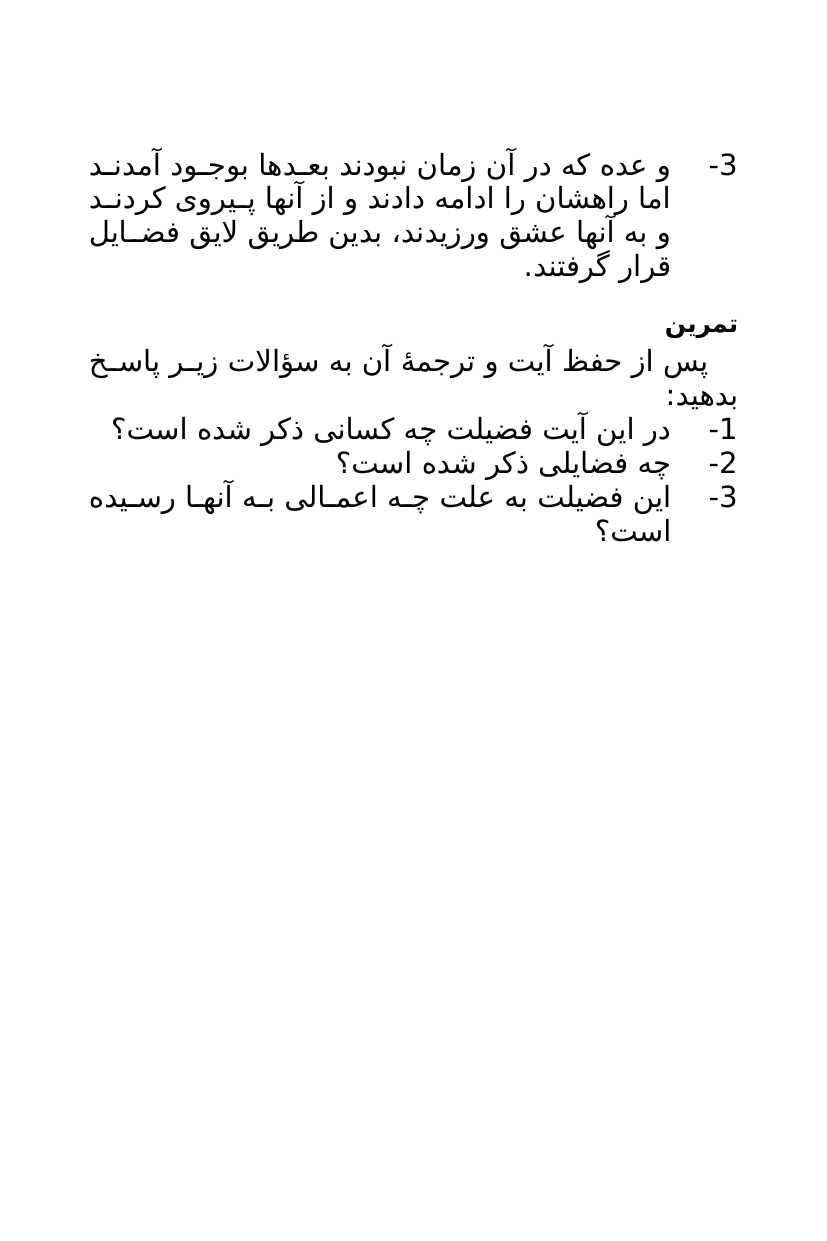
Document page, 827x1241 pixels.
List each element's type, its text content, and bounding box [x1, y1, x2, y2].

text پس از حفظ آیت و ترجمۀ آن به سؤالات زیر پاسخ بدهید: [89, 344, 738, 412]
text تمرین [89, 309, 738, 338]
list این فضیلت به علت چه اعمالی به آنها رسیده است؟ [89, 480, 708, 548]
list در این آیت فضیلت چه کسانی ذکر شده است؟ [89, 412, 708, 446]
list چه فضایلی ذکر شده است؟ [89, 446, 708, 480]
list و عده که در آن زمان نبودند بعدها بوجود آمدند اما راهشان را ادامه دادند و از آنها پیروی کردند و به آنها عشق ورزیدند، بدین طریق لایق فضایل قرار گرفتند. [89, 148, 708, 284]
